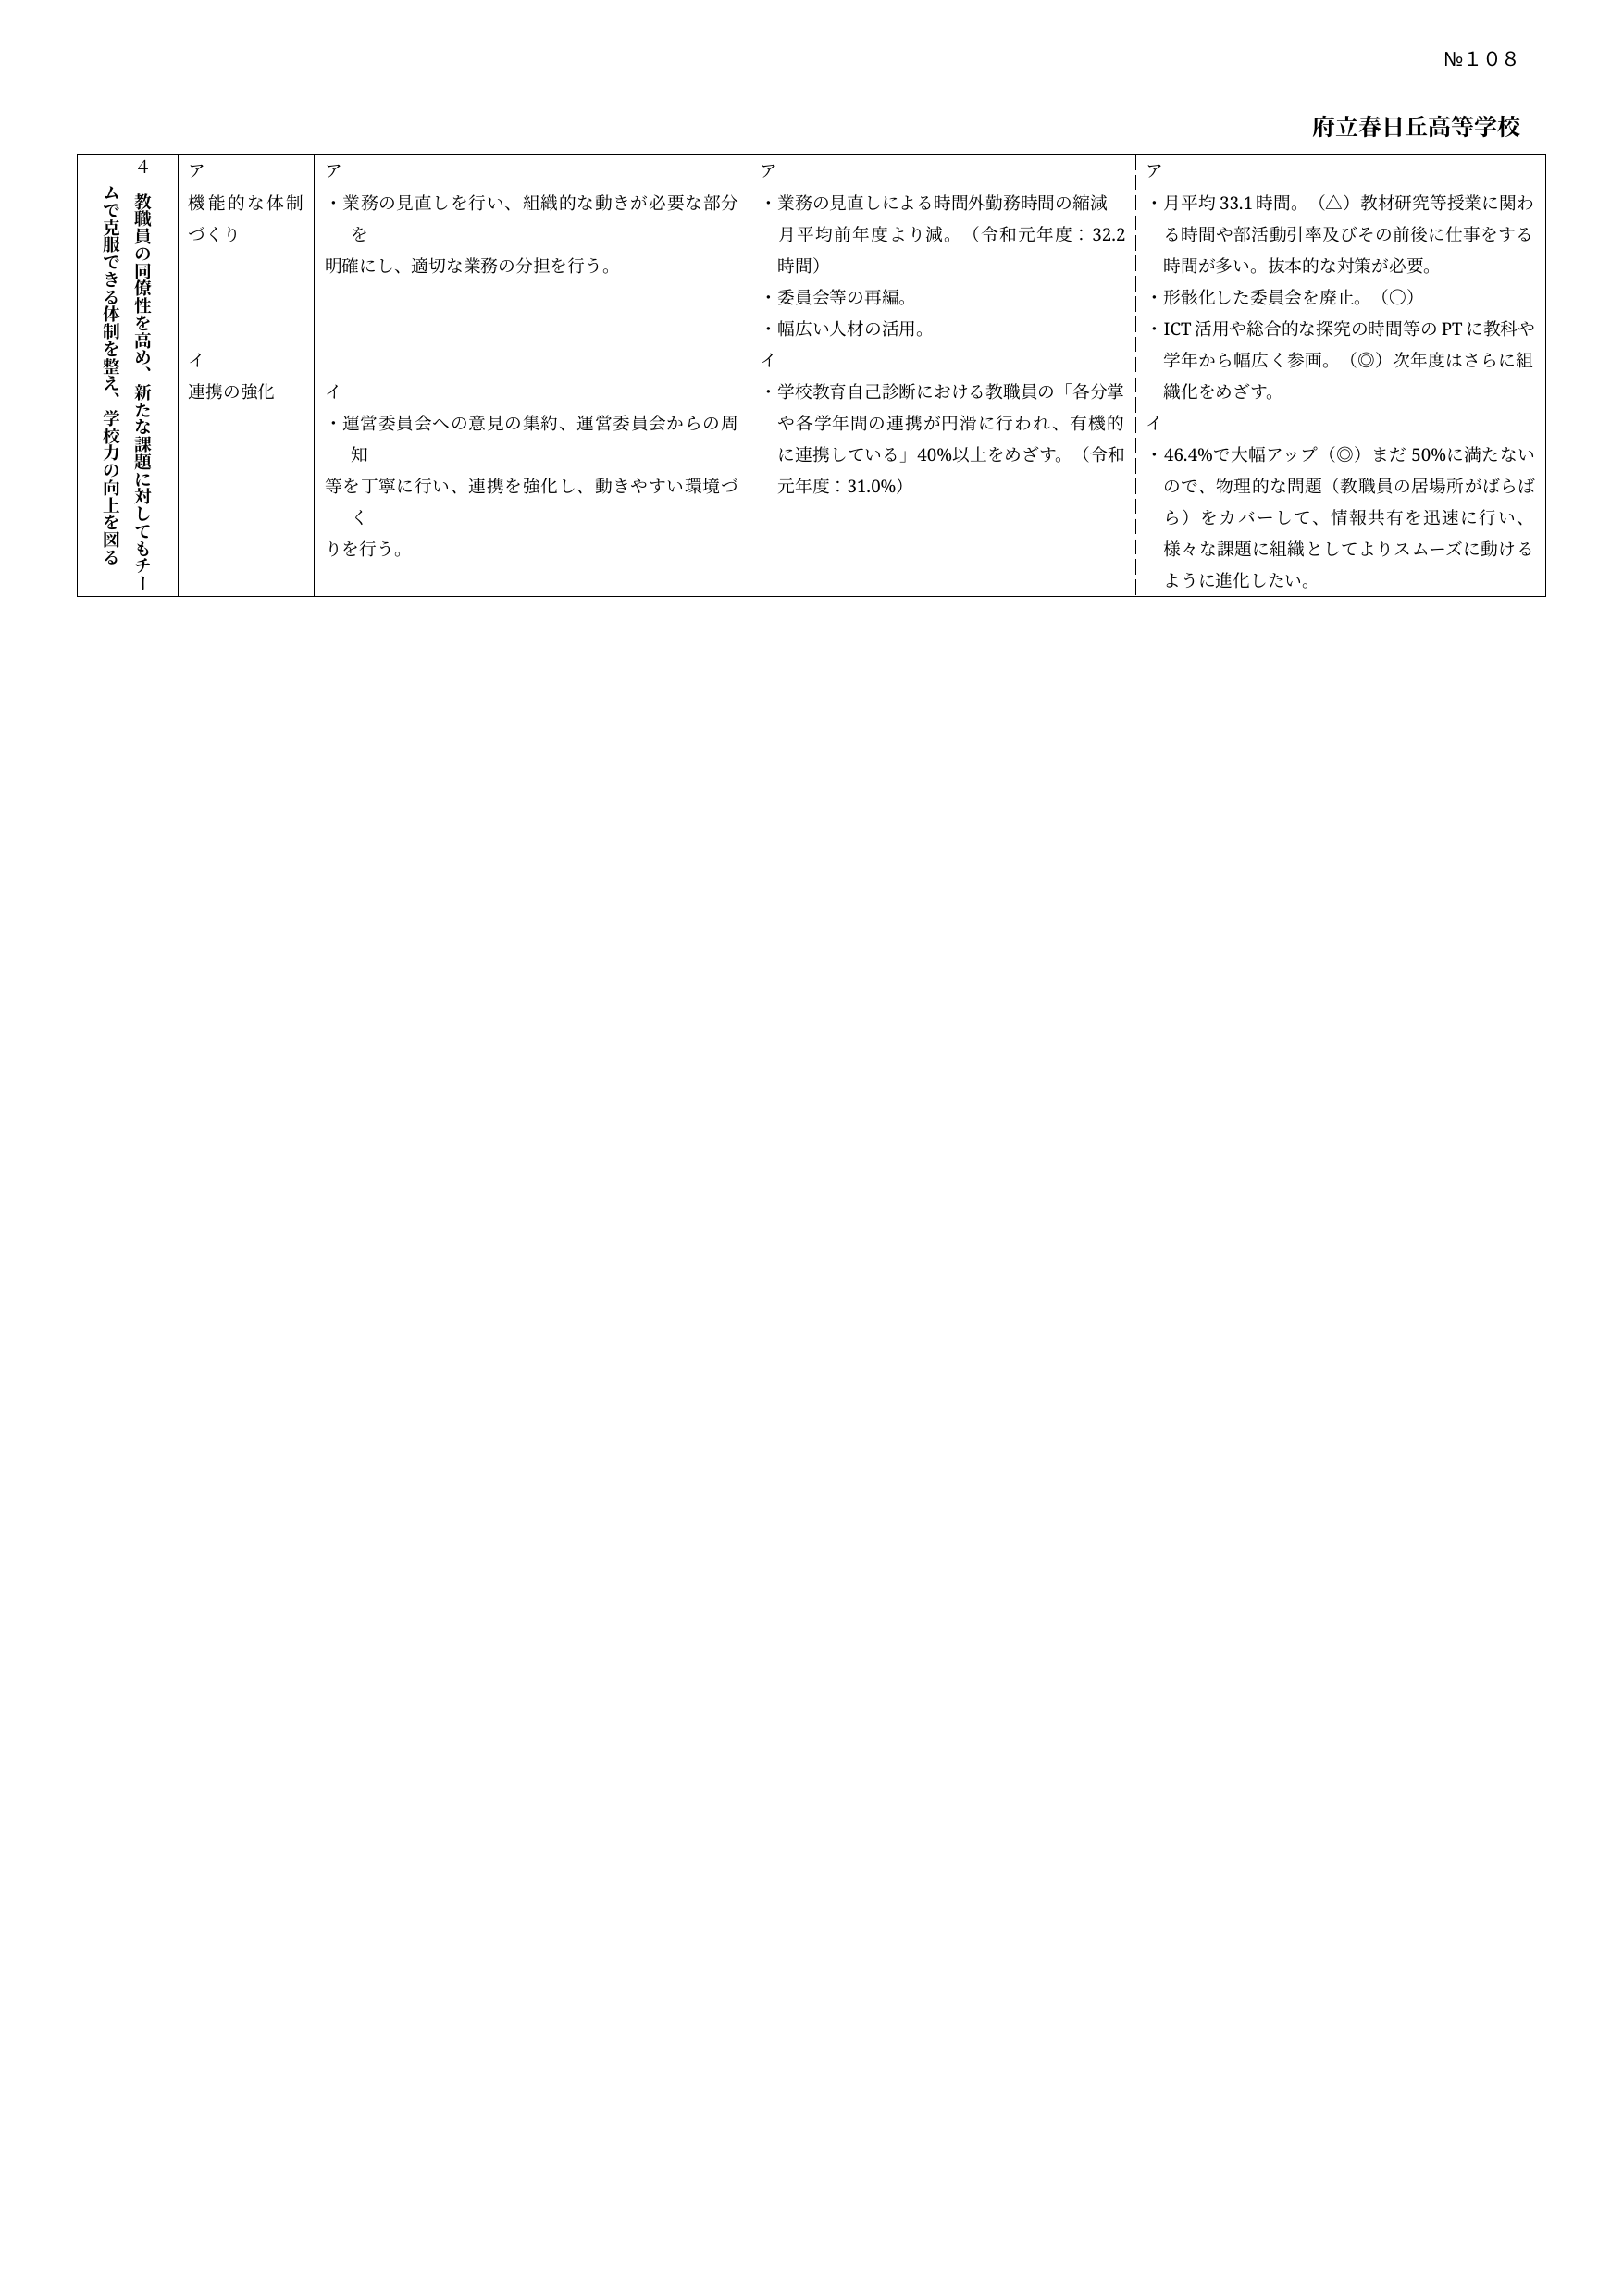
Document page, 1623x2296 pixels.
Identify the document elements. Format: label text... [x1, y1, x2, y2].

table_cell ア ・業務の見直しを行い、組織的な動きが必要な部分を 明確にし、適切な業務の分担を行う。 イ ・運営委員会への意見の集約、運営委員会からの周知 等を丁寧に行い、連携を強化し、動きやすい環境づく りを行う。 [315, 155, 750, 596]
table_cell ア ・月平均33.1時間。（△）教材研究等授業に関わる時間や部活動引率及びその前後に仕事をする時間が多い。抜本的な対策が必要。 ・形骸化した委員会を廃止。（〇） ・ICT活用や総合的な探究の時間等のPTに教科や学年から幅広く参画。（◎）次年度はさらに組織化をめざす。 イ ・46.4%で大幅アップ（◎）まだ50%に満たないので、物理的な問題（教職員の居場所がばらばら）をカバーして、情報共有を迅速に行い、様々な課題に組織としてよりスムーズに動けるように進化したい。 [1136, 155, 1545, 596]
table_cell ア 機能的な体制づくり イ 連携の強化 [179, 155, 314, 596]
table_cell ア ・業務の見直しによる時間外勤務時間の縮減 月平均前年度より減。（令和元年度：32.2時間） ・委員会等の再編。 ・幅広い人材の活用。 イ ・学校教育自己診断における教職員の「各分掌や各学年間の連携が円滑に行われ、有機的に連携している」40%以上をめざす。（令和元年度：31.0%） [750, 155, 1135, 596]
table_cell ４ 教職員の同僚性を高め、新たな課題に対してもチームで克服できる体制を整え、学校力の向上を図る [78, 155, 178, 596]
